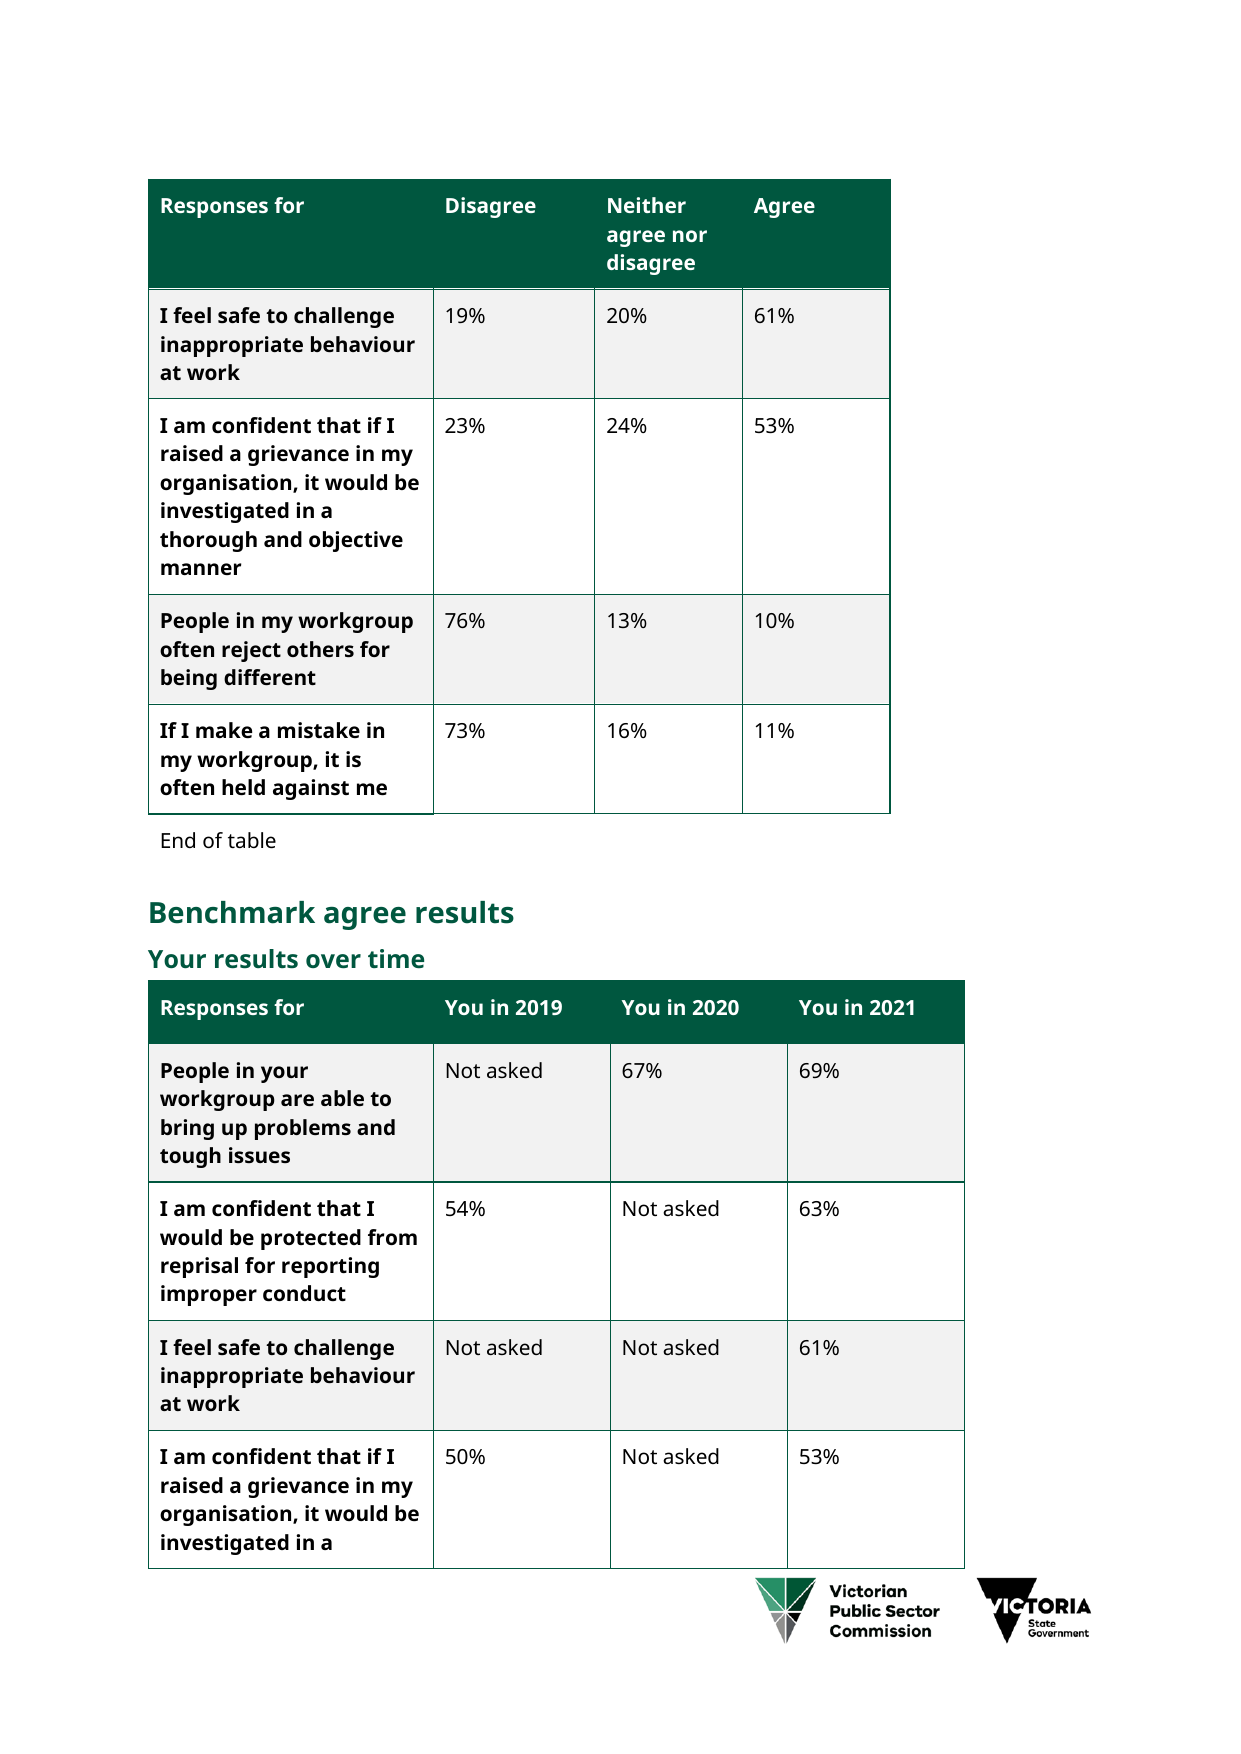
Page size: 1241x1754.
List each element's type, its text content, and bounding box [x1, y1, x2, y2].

subtitle Your results over time [148, 941, 1092, 975]
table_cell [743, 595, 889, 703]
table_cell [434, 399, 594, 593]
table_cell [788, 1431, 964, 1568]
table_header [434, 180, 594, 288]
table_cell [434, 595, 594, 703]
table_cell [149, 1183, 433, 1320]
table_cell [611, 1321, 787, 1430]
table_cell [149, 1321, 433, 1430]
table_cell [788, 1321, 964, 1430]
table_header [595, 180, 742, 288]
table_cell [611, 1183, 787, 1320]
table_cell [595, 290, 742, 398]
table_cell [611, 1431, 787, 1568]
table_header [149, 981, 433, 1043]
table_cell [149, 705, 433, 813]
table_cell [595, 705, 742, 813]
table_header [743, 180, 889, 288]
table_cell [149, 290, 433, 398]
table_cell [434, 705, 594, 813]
subtitle Benchmark agree results [148, 892, 1092, 932]
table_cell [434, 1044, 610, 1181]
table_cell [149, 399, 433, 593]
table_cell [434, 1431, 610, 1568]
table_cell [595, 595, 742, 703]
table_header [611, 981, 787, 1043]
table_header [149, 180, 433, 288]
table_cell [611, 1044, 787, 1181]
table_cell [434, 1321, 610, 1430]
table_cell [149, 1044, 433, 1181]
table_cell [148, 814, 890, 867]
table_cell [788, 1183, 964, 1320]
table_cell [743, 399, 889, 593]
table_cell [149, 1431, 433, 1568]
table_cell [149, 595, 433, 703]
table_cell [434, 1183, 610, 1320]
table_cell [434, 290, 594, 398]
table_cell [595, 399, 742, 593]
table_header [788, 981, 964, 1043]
picture [754, 1577, 1093, 1645]
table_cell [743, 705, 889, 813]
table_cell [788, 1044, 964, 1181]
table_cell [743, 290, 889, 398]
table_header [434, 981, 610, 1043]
